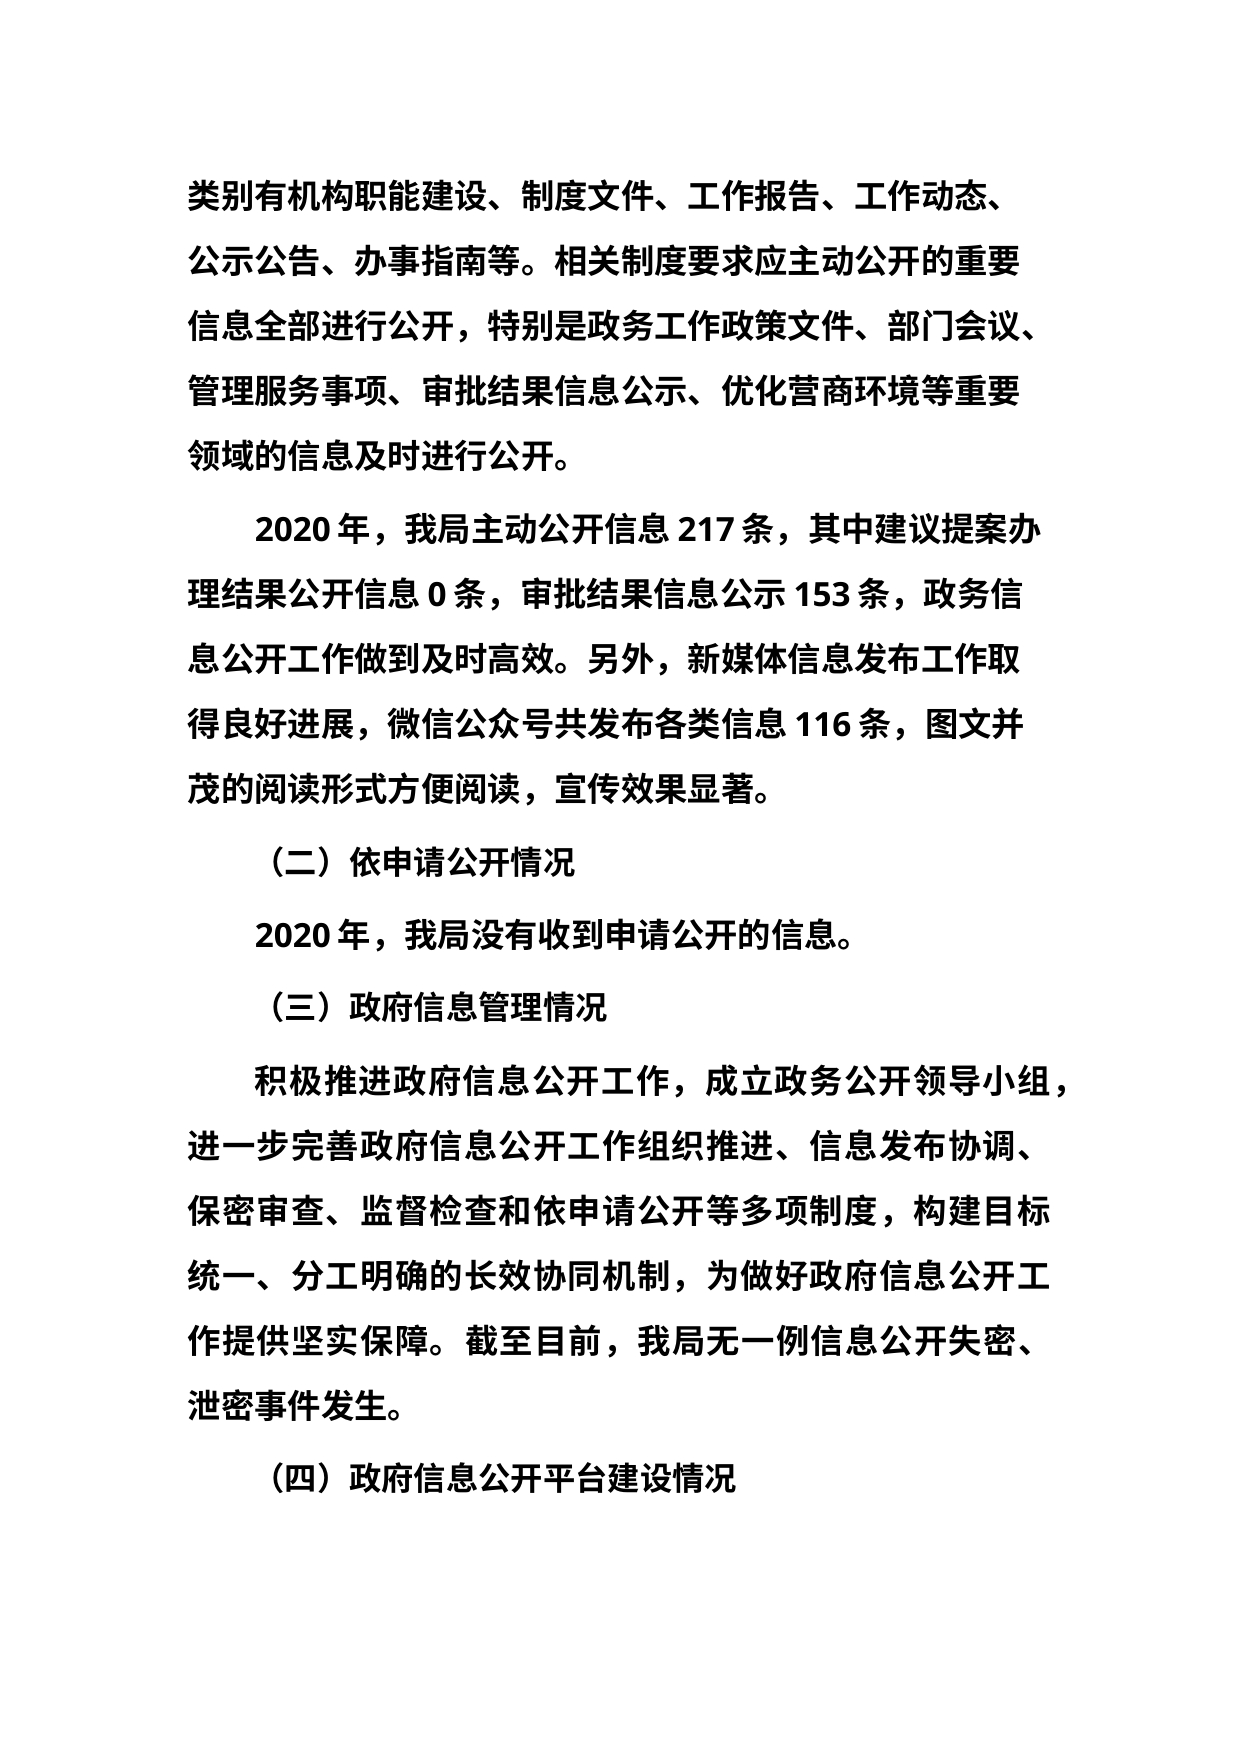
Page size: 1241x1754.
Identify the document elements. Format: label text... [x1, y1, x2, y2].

text 2020年，我局没有收到申请公开的信息。 [187, 900, 1053, 965]
list （四）政府信息公开平台建设情况 [187, 1444, 1053, 1509]
text （二）依申请公开情况 [187, 828, 1053, 893]
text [187, 162, 1053, 487]
text （三）政府信息管理情况 [187, 973, 1053, 1038]
text 积极推进政府信息公开工作，成立政务公开领导小组，进一步完善政府信息公开工作组织推进、信息发布协调、保密审查、监督检查和依申请公开等多项制度，构建目标统一、分工明确的长效协同机制，为做好政府信息公开工作提供坚实保障。截至目前，我局无一例信息公开失密、泄密事件发生。 [187, 1046, 1053, 1436]
text 2020年，我局主动公开信息217条，其中建议提案办理结果公开信息0条，审批结果信息公示153条，政务信息公开工作做到及时高效。另外，新媒体信息发布工作取得良好进展，微信公众号共发布各类信息116条，图文并茂的阅读形式方便阅读，宣传效果显著。 [187, 495, 1053, 820]
